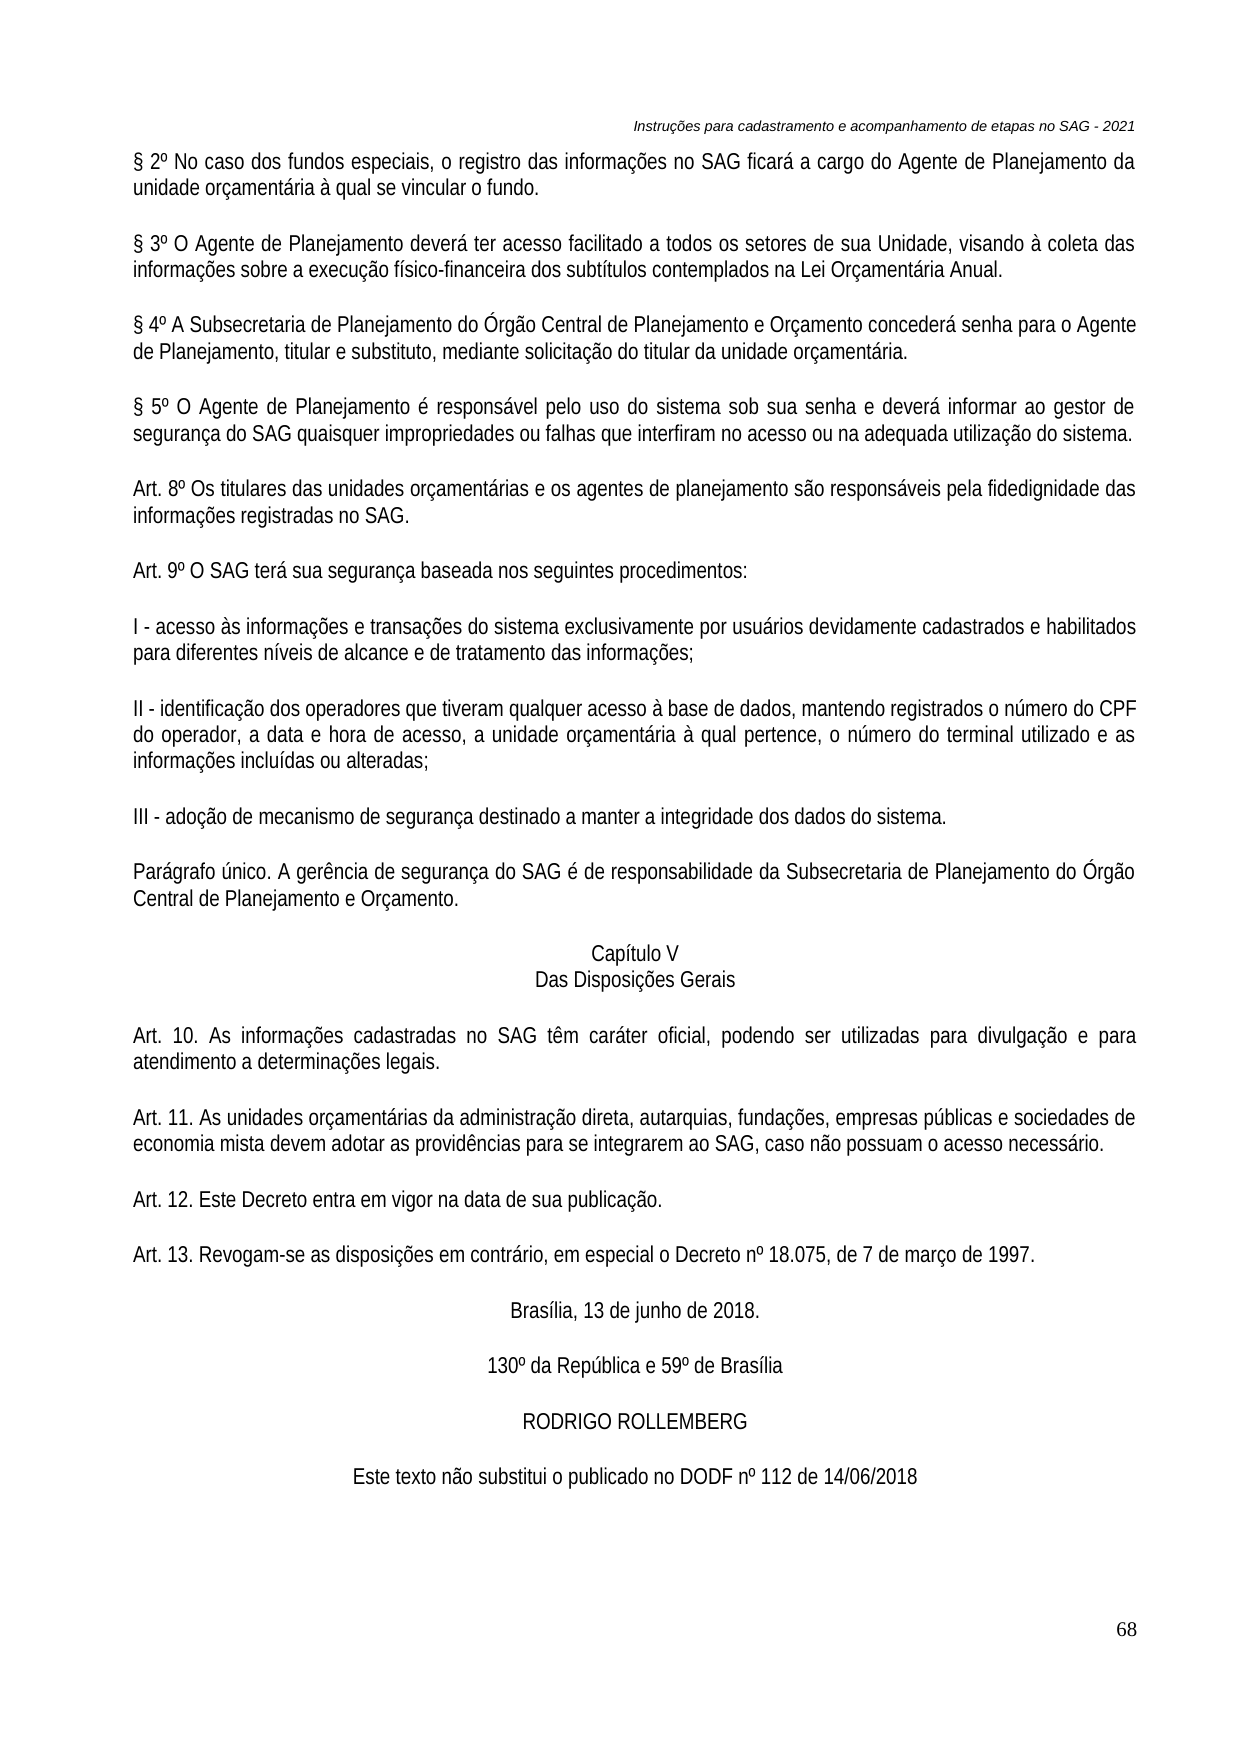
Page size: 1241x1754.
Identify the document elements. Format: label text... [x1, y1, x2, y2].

text I - acesso às informações e transações do sistema exclusivamente por usuários devidamente cadastrados e habilitados para diferentes níveis de alcance e de tratamento das informações; [133, 613, 1137, 665]
text § 4º A Subsecretaria de Planejamento do Órgão Central de Planejamento e Orçamento concederá senha para o Agente de Planejamento, titular e substituto, mediante solicitação do titular da unidade orçamentária. [133, 311, 1137, 364]
text II - identificação dos operadores que tiveram qualquer acesso à base de dados, mantendo registrados o número do CPF do operador, a data e hora de acesso, a unidade orçamentária à qual pertence, o número do terminal utilizado e as informações incluídas ou alteradas; [133, 694, 1137, 773]
text III - adoção de mecanismo de segurança destinado a manter a integridade dos dados do sistema. [133, 803, 1137, 829]
text Art. 12. Este Decreto entra em vigor na data de sua publicação. [133, 1186, 1137, 1212]
text Parágrafo único. A gerência de segurança do SAG é de responsabilidade da Subsecretaria de Planejamento do Órgão Central de Planejamento e Orçamento. [133, 858, 1137, 911]
text Capítulo V [133, 940, 1137, 966]
text Art. 11. As unidades orçamentárias da administração direta, autarquias, fundações, empresas públicas e sociedades de economia mista devem adotar as providências para se integrarem ao SAG, caso não possuam o acesso necessário. [133, 1104, 1137, 1157]
text Art. 10. As informações cadastradas no SAG têm caráter oficial, podendo ser utilizadas para divulgação e para atendimento a determinações legais. [133, 1022, 1137, 1075]
text Das Disposições Gerais [133, 966, 1137, 993]
text § 5º O Agente de Planejamento é responsável pelo uso do sistema sob sua senha e deverá informar ao gestor de segurança do SAG quaisquer impropriedades ou falhas que interfiram no acesso ou na adequada utilização do sistema. [133, 393, 1137, 446]
text Este texto não substitui o publicado no DODF nº 112 de 14/06/2018 [133, 1463, 1137, 1490]
text 130º da República e 59º de Brasília [133, 1352, 1137, 1379]
text § 3º O Agente de Planejamento deverá ter acesso facilitado a todos os setores de sua Unidade, visando à coleta das informações sobre a execução físico-financeira dos subtítulos contemplados na Lei Orçamentária Anual. [133, 229, 1137, 282]
text Art. 8º Os titulares das unidades orçamentárias e os agentes de planejamento são responsáveis pela fidedignidade das informações registradas no SAG. [133, 475, 1137, 528]
text § 2º No caso dos fundos especiais, o registro das informações no SAG ficará a cargo do Agente de Planejamento da unidade orçamentária à qual se vincular o fundo. [133, 148, 1137, 200]
text Art. 9º O SAG terá sua segurança baseada nos seguintes procedimentos: [133, 557, 1137, 583]
text RODRIGO ROLLEMBERG [133, 1408, 1137, 1434]
text Art. 13. Revogam-se as disposições em contrário, em especial o Decreto nº 18.075, de 7 de março de 1997. [133, 1241, 1137, 1268]
text Brasília, 13 de junho de 2018. [133, 1297, 1137, 1323]
